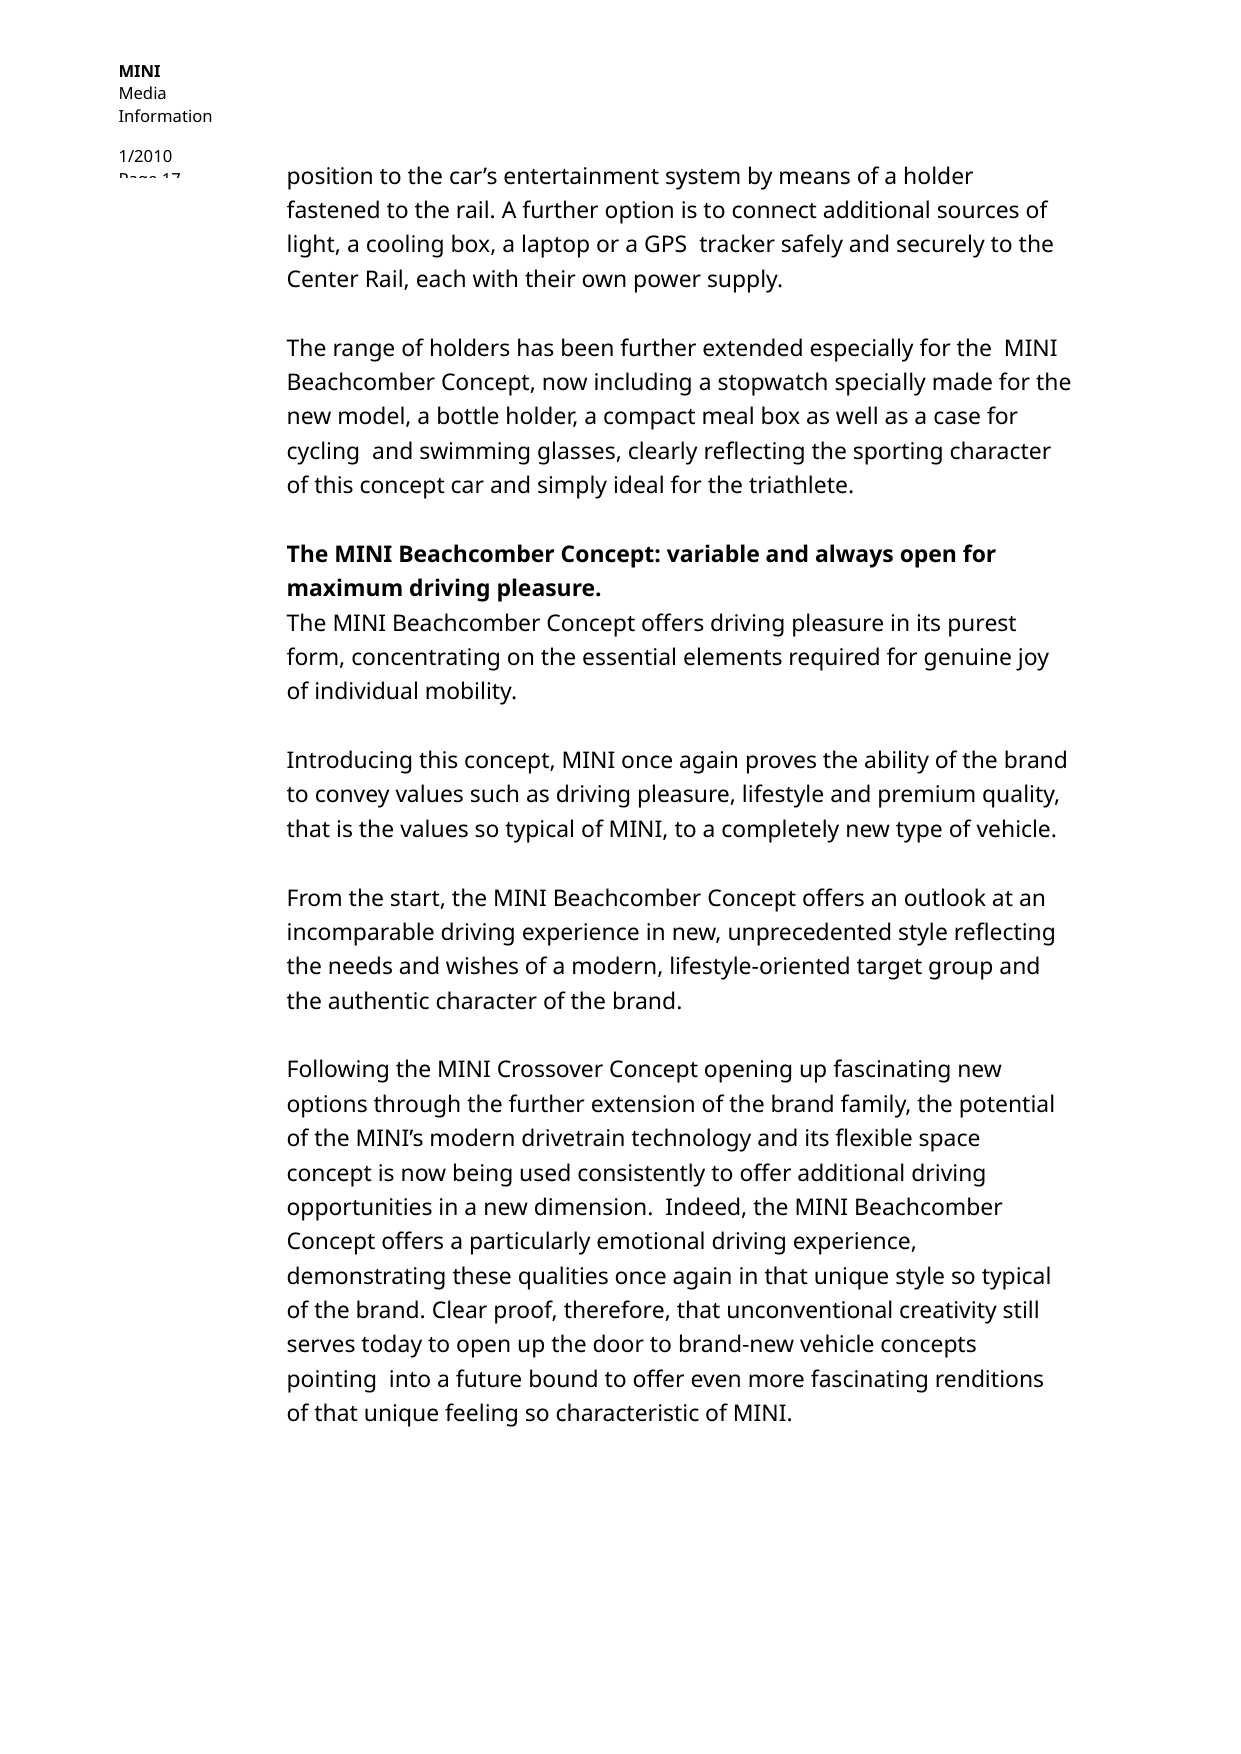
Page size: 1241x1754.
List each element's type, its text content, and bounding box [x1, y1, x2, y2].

text The range of holders has been further extended especially for the MINI Beachcomber Concept, now including a stopwatch specially made for the new model, a bottle holder, a compact meal box as well as a case for cycling and swimming glasses, clearly reflecting the sporting character of this concept car and simply ideal for the triathlete. [286, 328, 1072, 500]
text Introducing this concept, MINI once again proves the ability of the brand to convey values such as driving pleasure, lifestyle and premium quality, that is the values so typical of MINI, to a completely new type of vehicle. [286, 741, 1072, 844]
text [286, 157, 1072, 294]
text The MINI Beachcomber Concept offers driving pleasure in its purest form, concentrating on the essential elements required for genuine joy of individual mobility. [286, 603, 1072, 707]
text Following the MINI Crossover Concept opening up fascinating new options through the further extension of the brand family, the potential of the MINI’s modern drivetrain technology and its flexible space concept is now being used consistently to offer additional driving opportunities in a new dimension. Indeed, the MINI Beachcomber Concept offers a particularly emotional driving experience, demonstrating these qualities once again in that unique style so typical of the brand. Clear proof, therefore, that unconventional creativity still serves today to open up the door to brand-new vehicle concepts pointing into a future bound to offer even more fascinating renditions of that unique feeling so characteristic of MINI. [286, 1050, 1072, 1428]
text From the start, the MINI Beachcomber Concept offers an outlook at an incomparable driving experience in new, unprecedented style reflecting the needs and wishes of a modern, lifestyle-oriented target group and the authentic character of the brand. [286, 878, 1072, 1016]
text The MINI Beachcomber Concept: variable and always open for maximum driving pleasure. [286, 535, 1072, 603]
